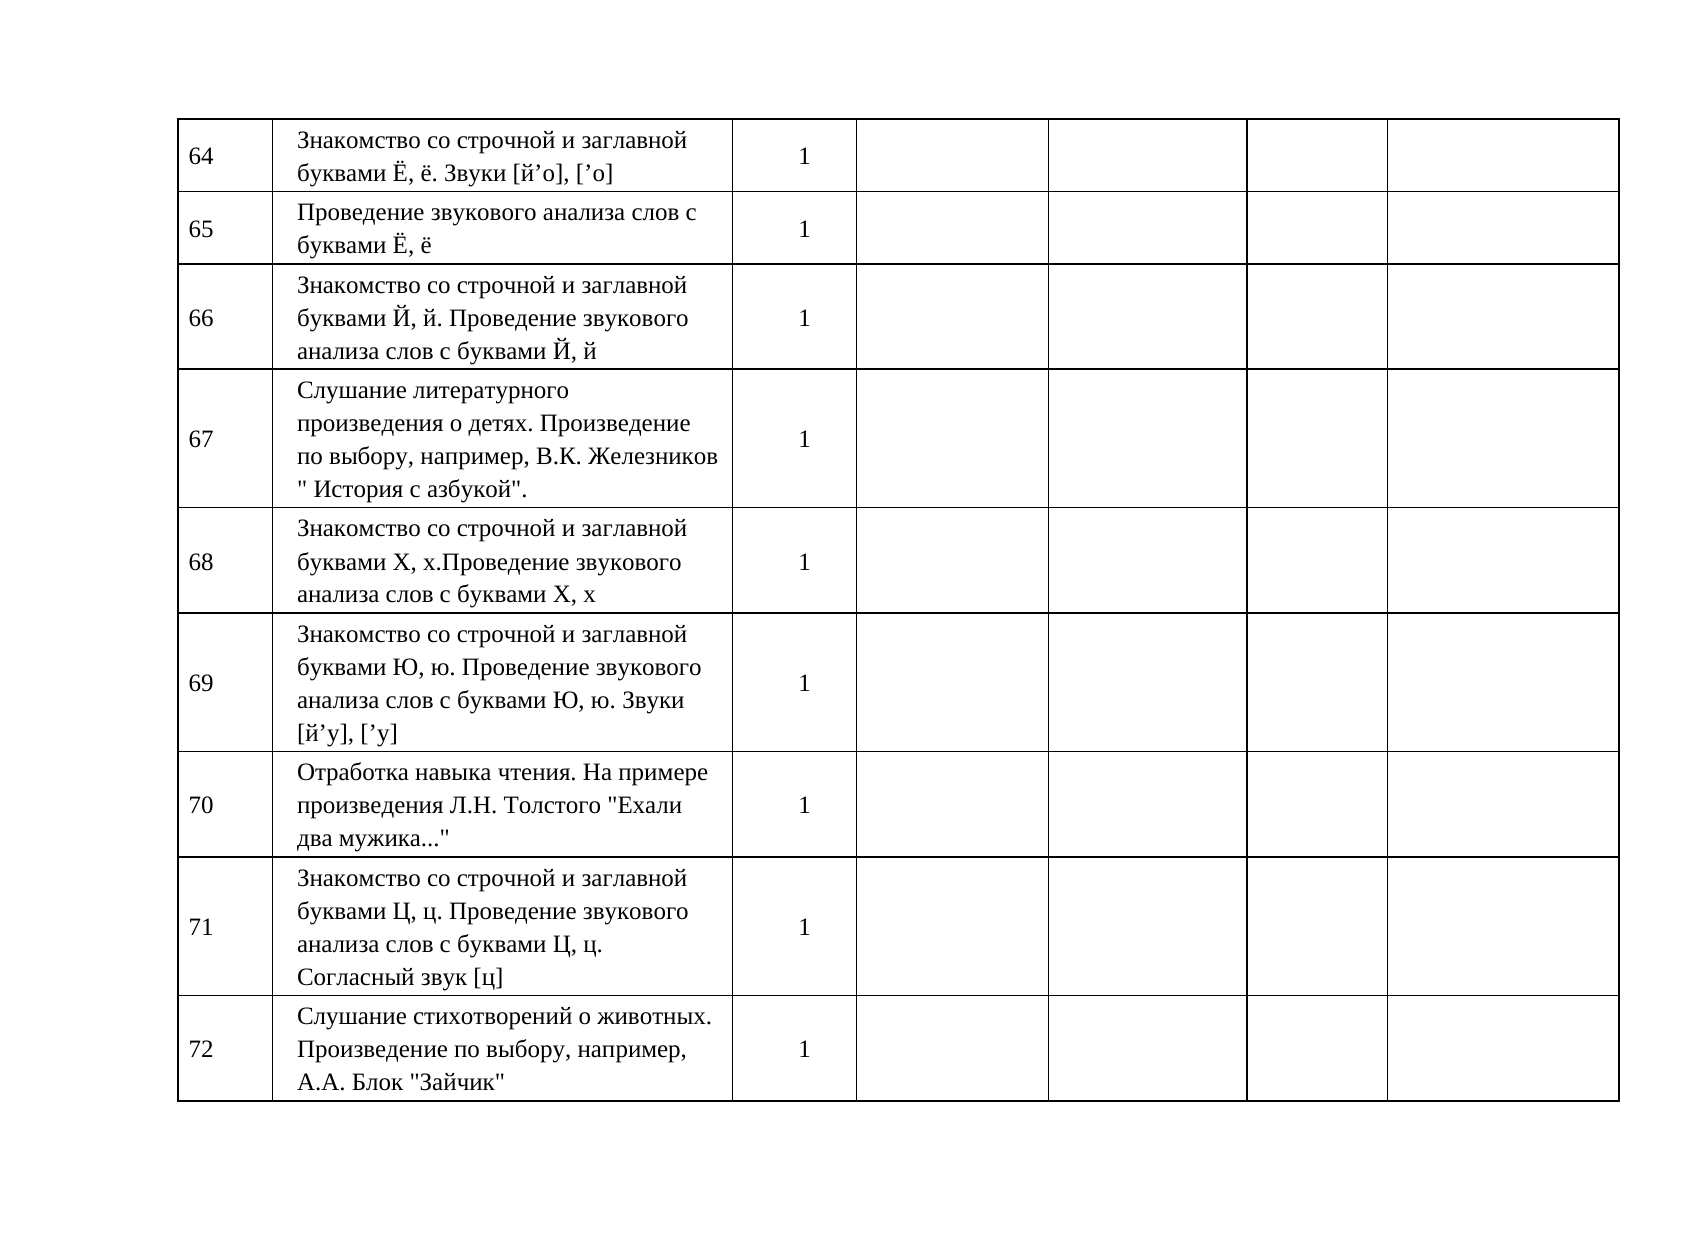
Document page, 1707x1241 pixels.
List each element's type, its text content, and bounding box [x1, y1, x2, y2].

table_cell [1388, 265, 1618, 368]
table_cell [1248, 370, 1387, 507]
table_cell 67 [179, 370, 272, 507]
table_cell 1 [733, 858, 856, 994]
table_cell Знакомство со строчной и заглавной буквами Х, х.Проведение звукового анализа слов с буквами Х, х [273, 508, 732, 612]
table_cell Проведение звукового анализа слов с буквами Ё, ё [273, 192, 732, 263]
table_cell Знакомство со строчной и заглавной буквами Ё, ё. Звуки [й’о], [’о] [273, 120, 732, 191]
table_cell 1 [733, 192, 856, 263]
table_cell [1049, 752, 1246, 856]
table_cell 1 [733, 265, 856, 368]
table_cell [1388, 858, 1618, 994]
table_cell [857, 370, 1048, 507]
table_cell [1049, 192, 1246, 263]
table_cell Знакомство со строчной и заглавной буквами Ю, ю. Проведение звукового анализа слов с буквами Ю, ю. Звуки [й’у], [’у] [273, 614, 732, 751]
table_cell [1248, 858, 1387, 994]
table_cell 1 [733, 996, 856, 1100]
table_cell [1388, 996, 1618, 1100]
table_cell 69 [179, 614, 272, 751]
table_cell [1388, 192, 1618, 263]
table_cell [1049, 370, 1246, 507]
table_cell [1248, 996, 1387, 1100]
table_cell [1388, 752, 1618, 856]
table_cell Слушание стихотворений о животных. Произведение по выбору, например, А.А. Блок "Зайчик" [273, 996, 732, 1100]
table_cell 1 [733, 120, 856, 191]
table_cell [1049, 858, 1246, 994]
table_cell Знакомство со строчной и заглавной буквами Й, й. Проведение звукового анализа слов с буквами Й, й [273, 265, 732, 368]
table_cell [857, 614, 1048, 751]
table_cell [1049, 614, 1246, 751]
table_cell 68 [179, 508, 272, 612]
table_cell [1248, 120, 1387, 191]
table_cell [1388, 614, 1618, 751]
table_cell [1049, 996, 1246, 1100]
table_cell [857, 508, 1048, 612]
table_cell [1388, 120, 1618, 191]
table_cell 1 [733, 752, 856, 856]
table_cell [857, 752, 1048, 856]
table_cell 72 [179, 996, 272, 1100]
table_cell [857, 120, 1048, 191]
table_cell [1248, 508, 1387, 612]
table_cell 64 [179, 120, 272, 191]
table_cell Знакомство со строчной и заглавной буквами Ц, ц. Проведение звукового анализа слов с буквами Ц, ц. Согласный звук [ц] [273, 858, 732, 994]
table_cell Слушание литературного произведения о детях. Произведение по выбору, например, В.К. Железников " История с азбукой". [273, 370, 732, 507]
table_cell [1049, 508, 1246, 612]
table_cell [1248, 752, 1387, 856]
table_cell 70 [179, 752, 272, 856]
table_cell [1388, 370, 1618, 507]
table_cell 71 [179, 858, 272, 994]
table_cell [857, 996, 1048, 1100]
table_cell [1049, 265, 1246, 368]
table_cell [857, 858, 1048, 994]
table_cell [1248, 265, 1387, 368]
table_cell [1248, 614, 1387, 751]
table_cell [857, 192, 1048, 263]
table_cell Отработка навыка чтения. На примере произведения Л.Н. Толстого "Ехали два мужика..." [273, 752, 732, 856]
table_cell 1 [733, 614, 856, 751]
table_cell 66 [179, 265, 272, 368]
table_cell [1049, 120, 1246, 191]
table_cell [1248, 192, 1387, 263]
table_cell 1 [733, 508, 856, 612]
table_cell [857, 265, 1048, 368]
table_cell 65 [179, 192, 272, 263]
table_cell 1 [733, 370, 856, 507]
table_cell [1388, 508, 1618, 612]
